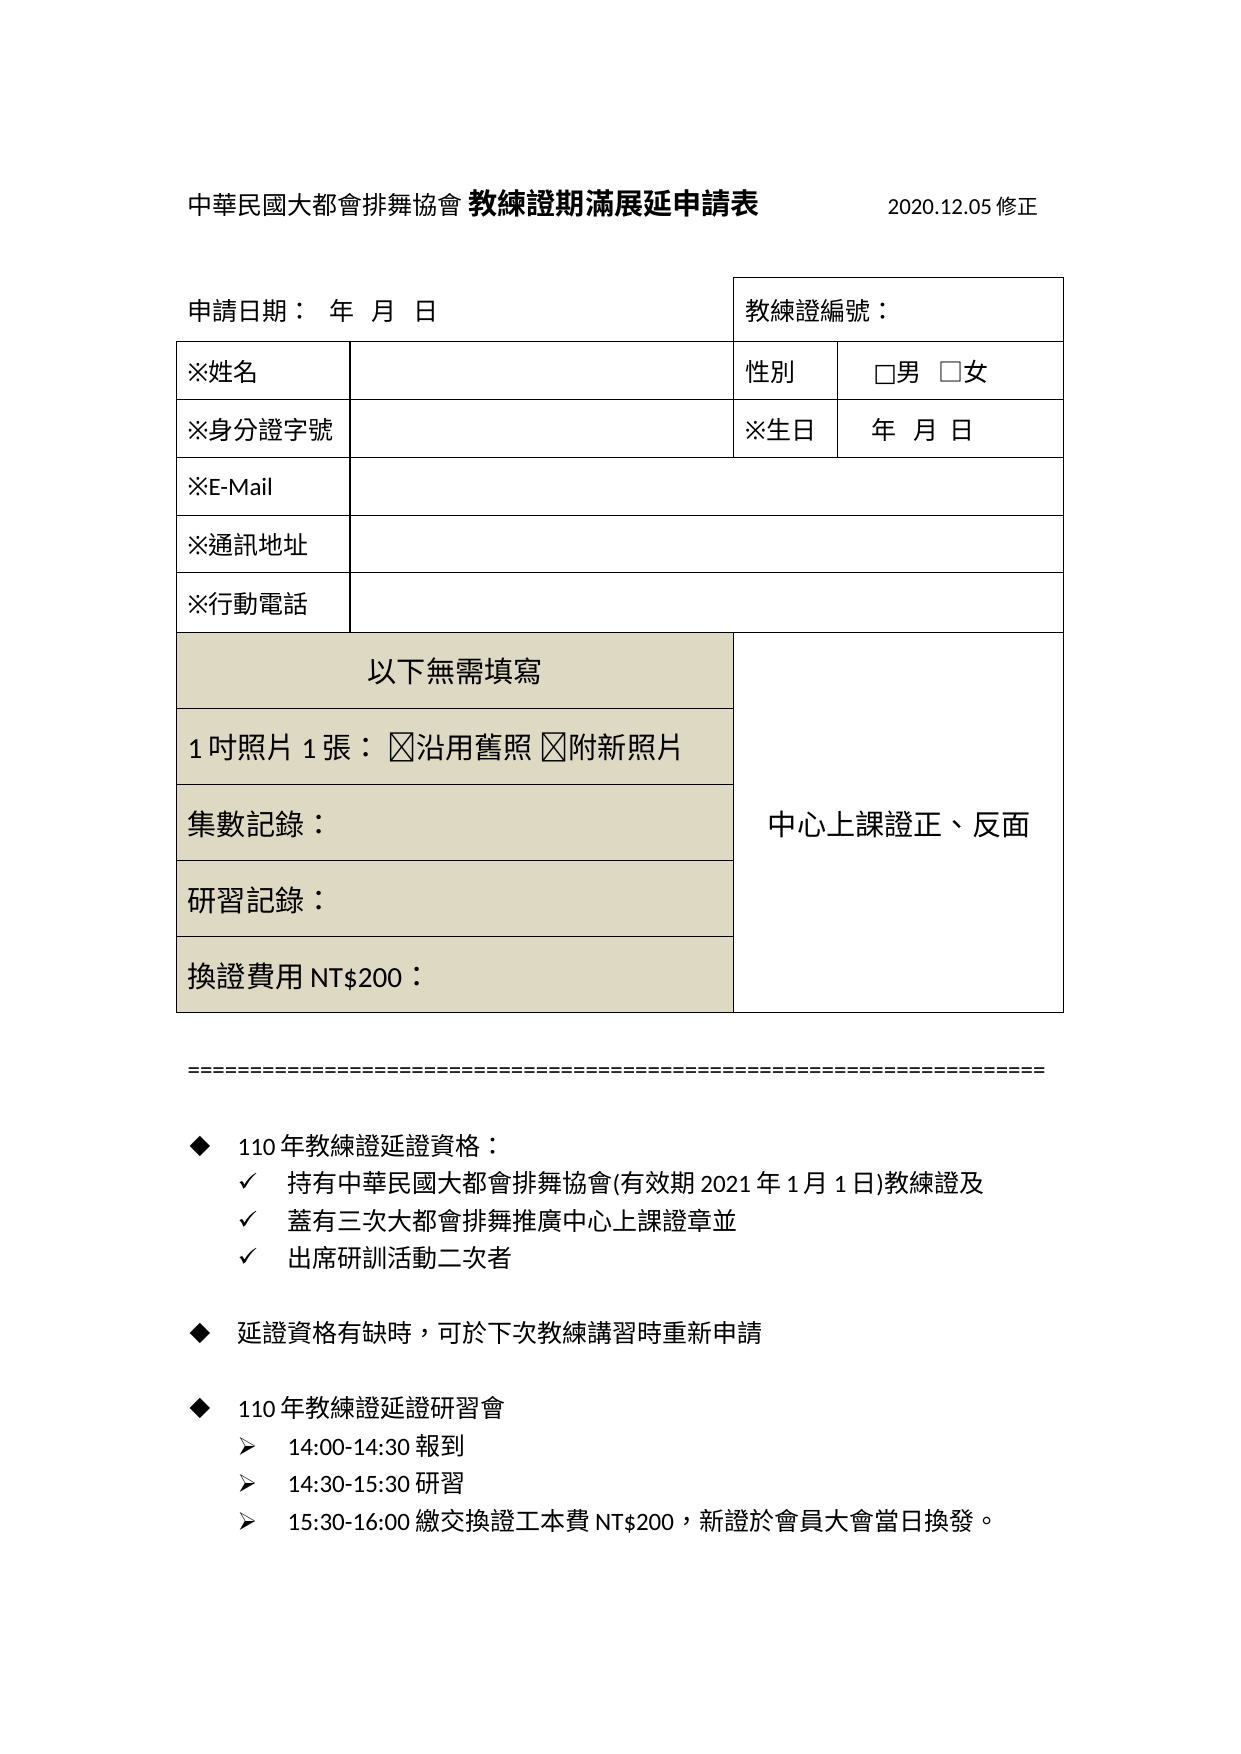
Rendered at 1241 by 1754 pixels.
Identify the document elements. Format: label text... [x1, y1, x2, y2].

table_cell ※通訊地址 [177, 516, 349, 572]
table_cell 以下無需填寫 [177, 633, 733, 708]
table_cell ※身分證字號 [177, 400, 349, 457]
list 持有中華民國大都會排舞協會(有效期2021年1月1日)教練證及 [237, 1163, 1053, 1200]
text 中華民國大都會排舞協會 教練證期滿展延申請表 2020.12.05修正 [187, 164, 1053, 239]
table_cell □男 □女 [838, 342, 1063, 399]
list 110年教練證延證研習會 [187, 1388, 1053, 1425]
text ===================================================================== [187, 1050, 1053, 1088]
table_cell [351, 573, 1063, 632]
table_cell ※E-Mail [177, 458, 349, 515]
list 110年教練證延證資格： [187, 1125, 1053, 1163]
table_cell [351, 458, 1063, 515]
table_header 教練證編號： [734, 278, 1063, 341]
table_cell 中心上課證正、反面 [734, 633, 1063, 1012]
table_cell 1吋照片1張： 沿用舊照 附新照片 [177, 709, 733, 784]
table_cell [351, 400, 733, 457]
list 14:00-14:30報到 [237, 1425, 1053, 1463]
table_cell [351, 516, 1063, 572]
table_cell 集數記錄： [177, 785, 733, 860]
list 延證資格有缺時，可於下次教練講習時重新申請 [187, 1313, 1053, 1350]
table_cell 年 月 日 [838, 400, 1063, 457]
list 15:30-16:00繳交換證工本費NT$200，新證於會員大會當日換發。 [237, 1500, 1053, 1538]
table_header 申請日期： 年 月 日 [176, 277, 733, 341]
table_cell 性別 [734, 342, 837, 399]
list 14:30-15:30研習 [237, 1463, 1053, 1500]
list 出席研訓活動二次者 [237, 1238, 1053, 1275]
list 蓋有三次大都會排舞推廣中心上課證章並 [237, 1200, 1053, 1238]
table_cell ※行動電話 [177, 573, 349, 632]
table_cell 研習記錄： [177, 861, 733, 936]
table_cell 換證費用NT$200： [177, 937, 733, 1012]
table_cell ※姓名 [177, 342, 349, 399]
table_cell ※生日 [734, 400, 837, 457]
table_cell [351, 342, 733, 399]
